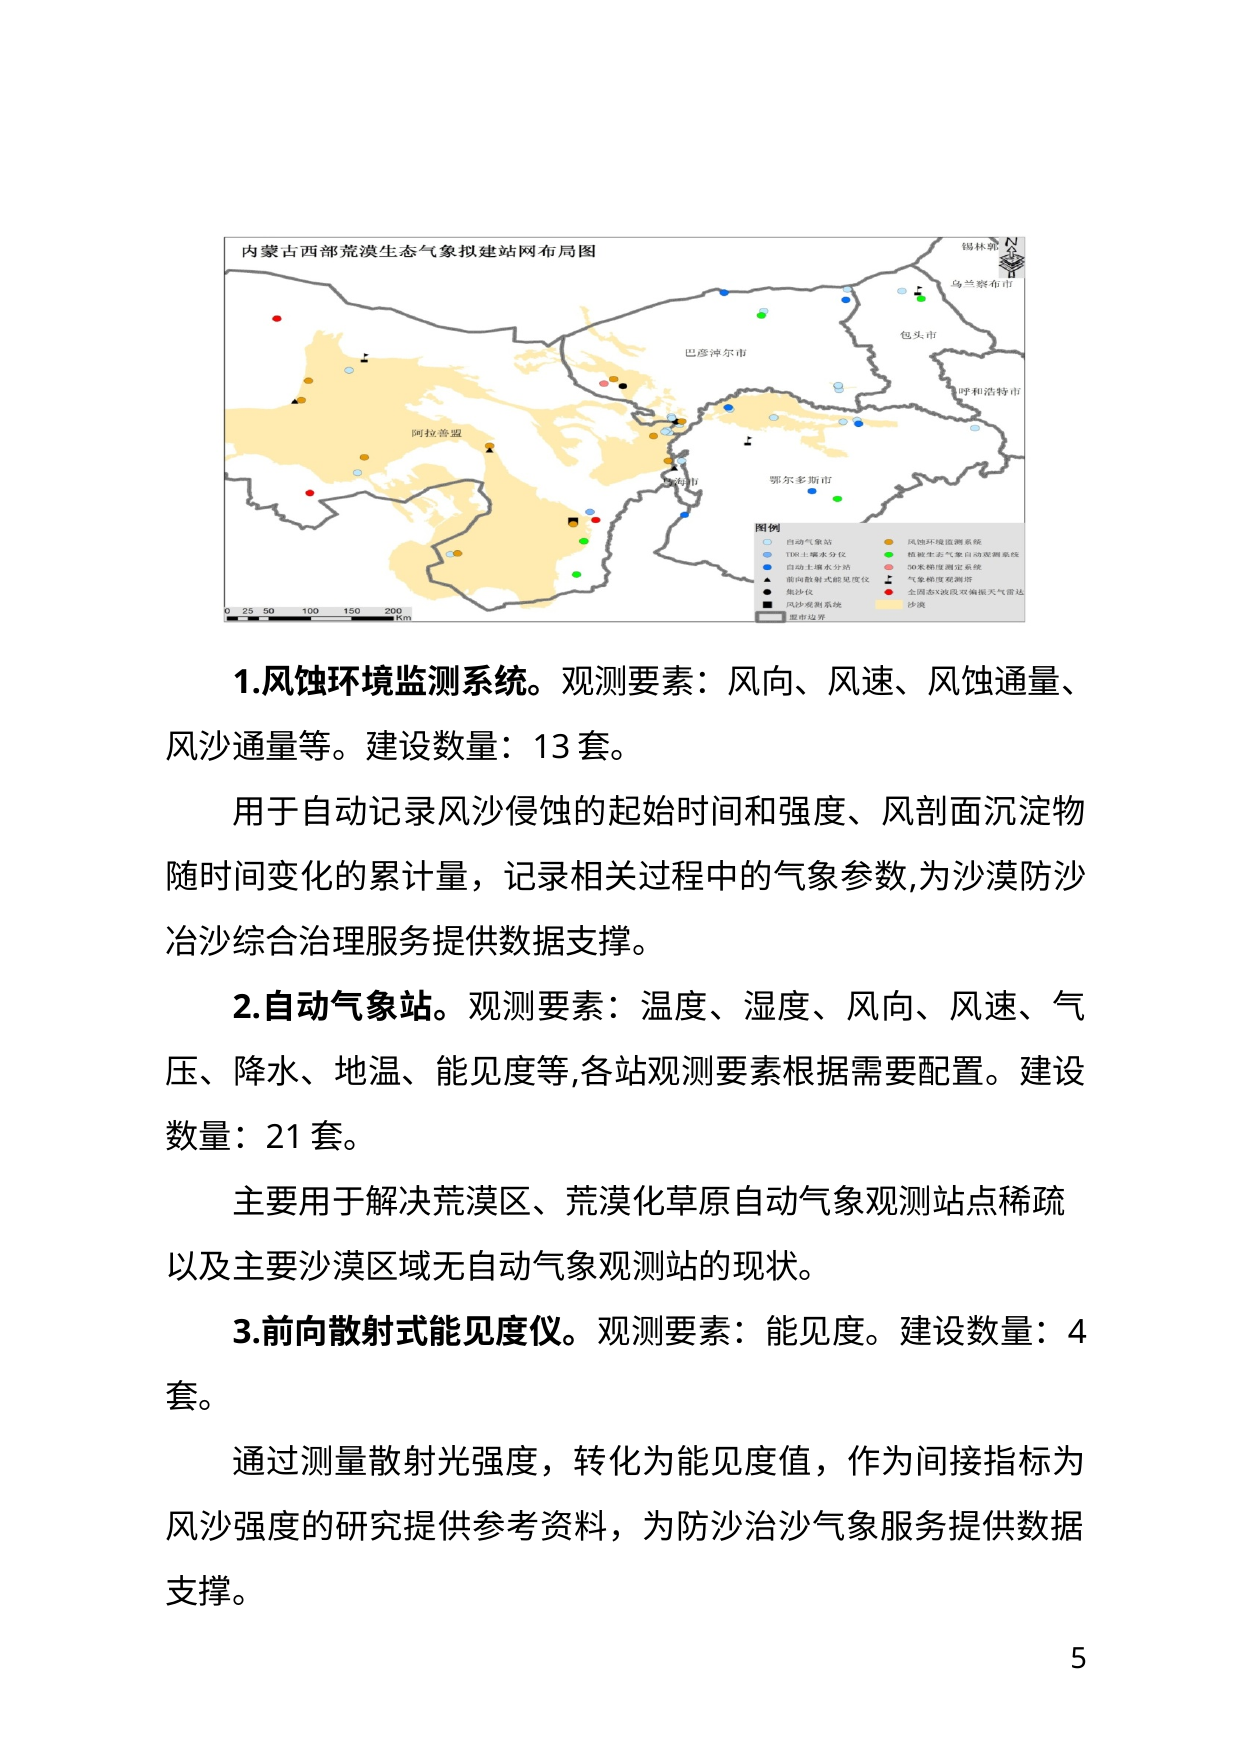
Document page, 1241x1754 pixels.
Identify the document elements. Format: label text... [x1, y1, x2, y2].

picture [204, 223, 1044, 635]
text 2.自动气象站。观测要素：温度、湿度、风向、风速、气压、降水、地温、能见度等,各站观测要素根据需要配置。建设数量：21套。 [165, 971, 1087, 1166]
text 用于自动记录风沙侵蚀的起始时间和强度、风剖面沉淀物随时间变化的累计量，记录相关过程中的气象参数,为沙漠防沙冶沙综合治理服务提供数据支撑。 [165, 776, 1087, 971]
text 通过测量散射光强度，转化为能见度值，作为间接指标为风沙强度的研究提供参考资料，为防沙治沙气象服务提供数据支撑。 [165, 1426, 1087, 1621]
text 3.前向散射式能见度仪。观测要素：能见度。建设数量：4套。 [165, 1296, 1087, 1426]
text 主要用于解决荒漠区、荒漠化草原自动气象观测站点稀疏以及主要沙漠区域无自动气象观测站的现状。 [165, 1166, 1087, 1296]
